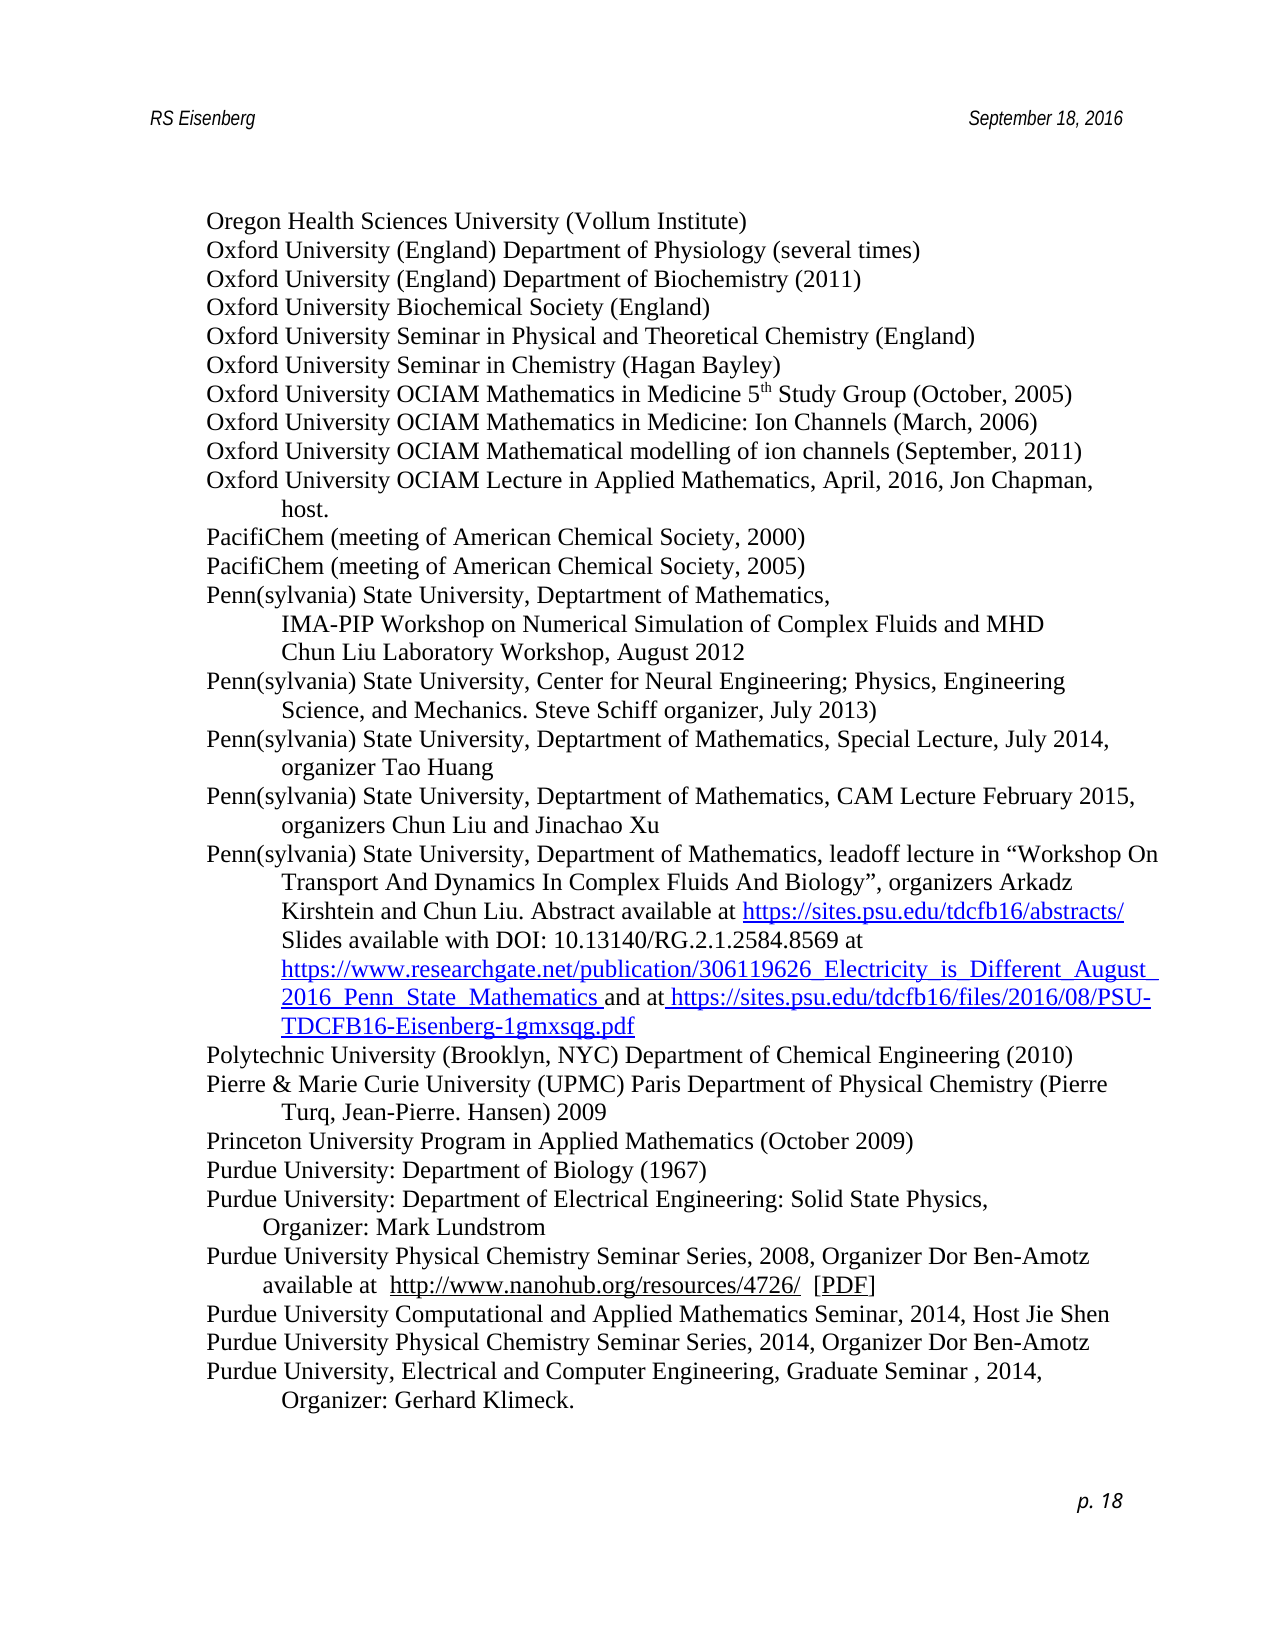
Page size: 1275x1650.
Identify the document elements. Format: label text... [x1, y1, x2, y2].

text Purdue University Physical Chemistry Seminar Series, 2008, Organizer Dor Ben-Amotz [206, 1241, 1125, 1270]
text Oxford University OCIAM Mathematics in Medicine 5th Study Group (October, 2005) [206, 379, 1125, 407]
text Oxford University Biochemical Society (England) [206, 292, 1125, 321]
text Polytechnic University (Brooklyn, NYC) Department of Chemical Engineering (2010) [206, 1040, 1125, 1069]
text Penn(sylvania) State University, Deptartment of Mathematics, CAM Lecture February 2015, organizers Chun Liu and Jinachao Xu [206, 781, 1162, 839]
text Pierre & Marie Curie University (UPMC) Paris Department of Physical Chemistry (Pierre Turq, Jean-Pierre. Hansen) 2009 [206, 1069, 1125, 1126]
text Oxford University OCIAM Mathematical modelling of ion channels (September, 2011) [206, 436, 1125, 465]
text Oxford University (England) Department of Biochemistry (2011) [206, 264, 1125, 292]
text PacifiChem (meeting of American Chemical Society, 2000) [206, 522, 1125, 551]
text Oxford University Seminar in Chemistry (Hagan Bayley) [206, 350, 1125, 379]
text Chun Liu Laboratory Workshop, August 2012 [206, 637, 1125, 666]
text Penn(sylvania) State University, Department of Mathematics, leadoff lecture in “Workshop On Transport And Dynamics In Complex Fluids And Biology”, organizers Arkadz Kirshtein and Chun Liu. Abstract available at https://sites.psu.edu/tdcfb16/abstracts/ Slides available with DOI: 10.13140/RG.2.1.2584.8569 at https://www.researchgate.net/publication/306119626_Electricity_is_Different_August_2016_Penn_State_Mathematics and at https://sites.psu.edu/tdcfb16/files/2016/08/PSU-TDCFB16-Eisenberg-1gmxsqg.pdf [206, 839, 1162, 1040]
text Purdue University Physical Chemistry Seminar Series, 2014, Organizer Dor Ben-Amotz [206, 1327, 1125, 1356]
text Purdue University: Department of Biology (1967) [206, 1155, 1125, 1184]
text Purdue University Computational and Applied Mathematics Seminar, 2014, Host Jie Shen [206, 1299, 1125, 1327]
text Organizer: Mark Lundstrom [206, 1212, 1125, 1241]
text Penn(sylvania) State University, Center for Neural Engineering; Physics, Engineering Science, and Mechanics. Steve Schiff organizer, July 2013) [206, 666, 1125, 724]
text Oxford University OCIAM Lecture in Applied Mathematics, April, 2016, Jon Chapman, host. [206, 465, 1125, 522]
text Purdue University: Department of Electrical Engineering: Solid State Physics, [206, 1184, 1125, 1212]
text Oxford University (England) Department of Physiology (several times) [206, 235, 1125, 264]
text available at http://www.nanohub.org/resources/4726/ [PDF] [206, 1270, 1125, 1299]
text PacifiChem (meeting of American Chemical Society, 2005) [206, 551, 1125, 580]
text Princeton University Program in Applied Mathematics (October 2009) [206, 1126, 1125, 1155]
text Purdue University, Electrical and Computer Engineering, Graduate Seminar , 2014, Organizer: Gerhard Klimeck. [206, 1356, 1125, 1414]
text Oxford University OCIAM Mathematics in Medicine: Ion Channels (March, 2006) [206, 407, 1125, 436]
text Penn(sylvania) State University, Deptartment of Mathematics, Special Lecture, July 2014, organizer Tao Huang [206, 724, 1125, 781]
text Oxford University Seminar in Physical and Theoretical Chemistry (England) [206, 321, 1125, 350]
text Oregon Health Sciences University (Vollum Institute) [206, 206, 1125, 235]
text Penn(sylvania) State University, Deptartment of Mathematics, IMA-PIP Workshop on Numerical Simulation of Complex Fluids and MHD [206, 580, 1125, 637]
